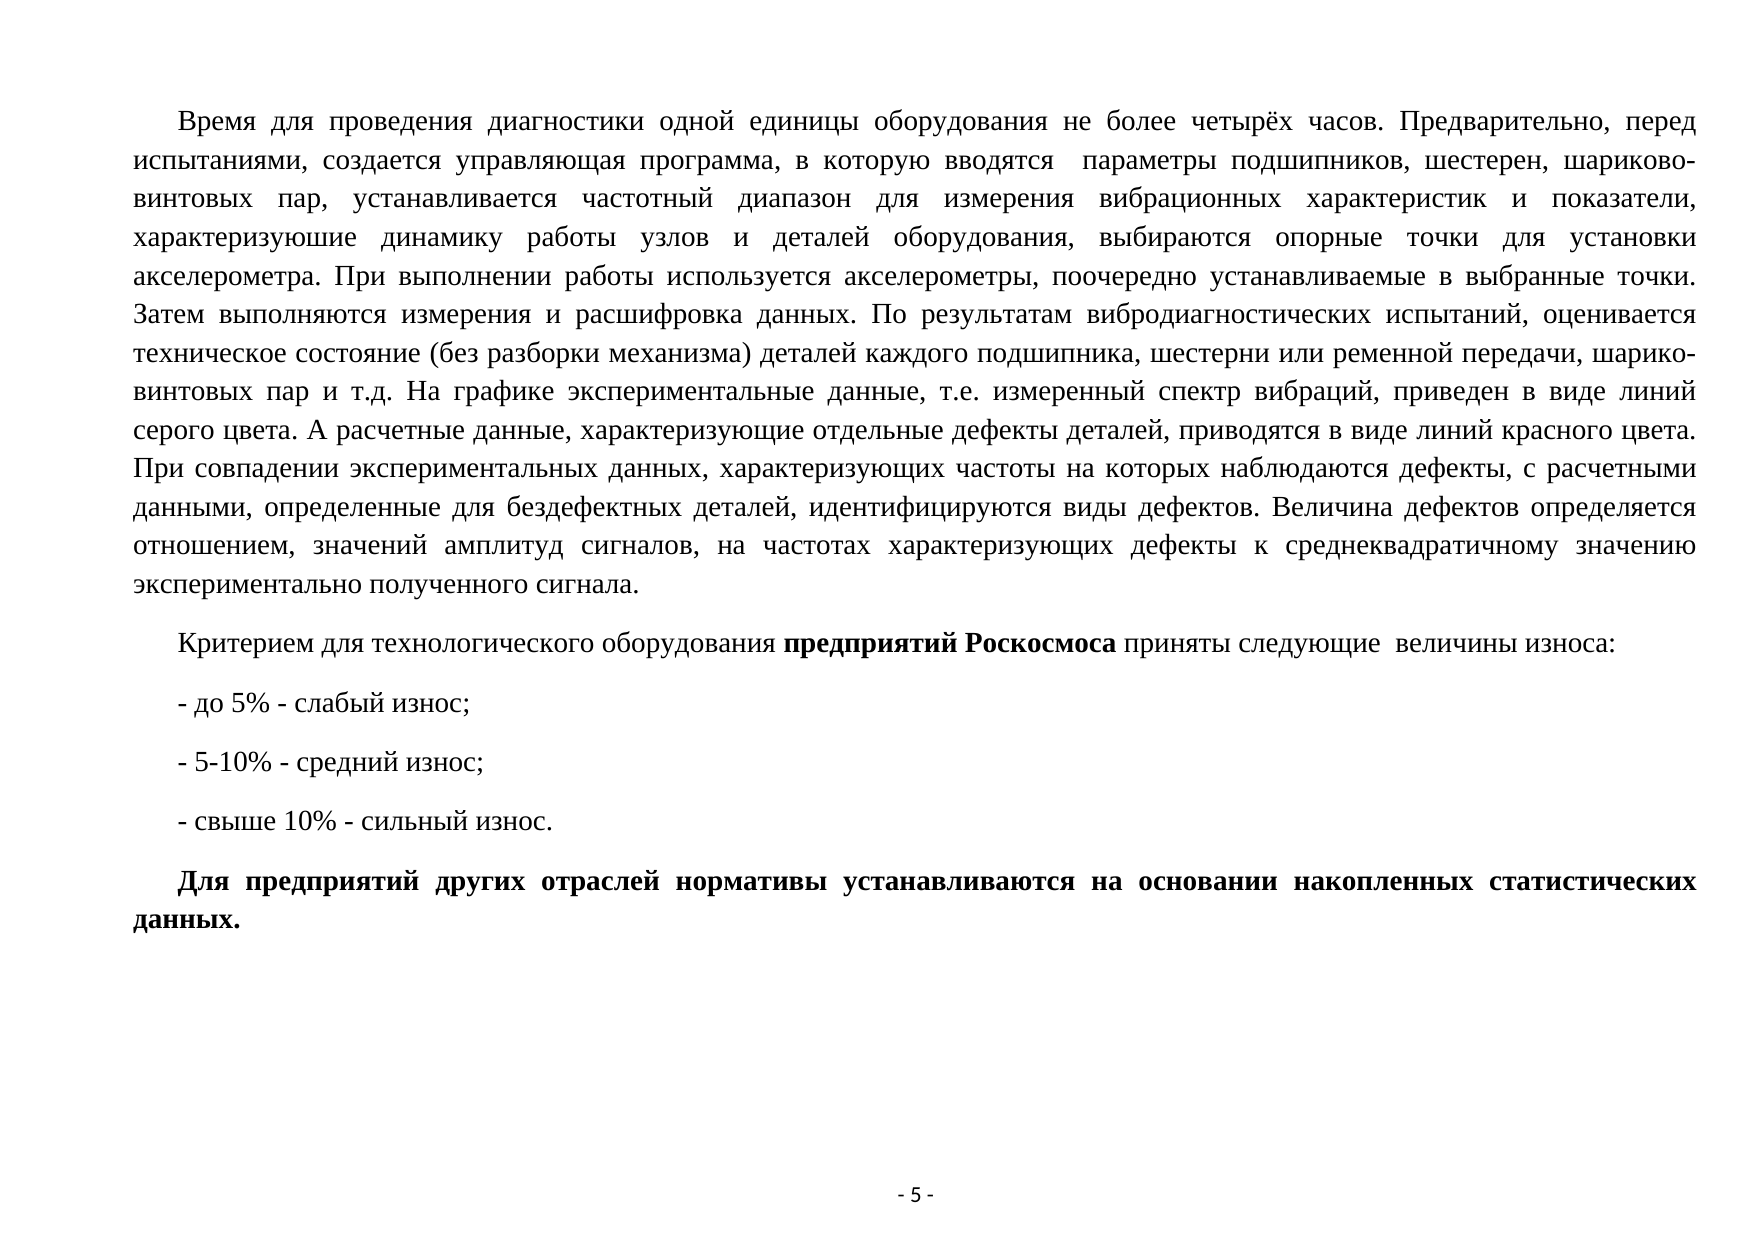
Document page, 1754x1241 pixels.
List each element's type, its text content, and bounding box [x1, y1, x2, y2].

text Время для проведения диагностики одной единицы оборудования не более четырёх часов. Предварительно, перед испытаниями, создается управляющая программа, в которую вводятся параметры подшипников, шестерен, шариково-винтовых пар, устанавливается частотный диапазон для измерения вибрационных характеристик и показатели, характеризуюшие динамику работы узлов и деталей оборудования, выбираются опорные точки для установки акселерометра. При выполнении работы используется акселерометры, поочередно устанавливаемые в выбранные точки. Затем выполняются измерения и расшифровка данных. По результатам вибродиагностических испытаний, оценивается техническое состояние (без разборки механизма) деталей каждого подшипника, шестерни или ременной передачи, шарико-винтовых пар и т.д. На графике экспериментальные данные, т.е. измеренный спектр вибраций, приведен в виде линий серого цвета. А расчетные данные, характеризующие отдельные дефекты деталей, приводятся в виде линий красного цвета. При совпадении экспериментальных данных, характеризующих частоты на которых наблюдаются дефекты, с расчетными данными, определенные для бездефектных деталей, идентифицируются виды дефектов. Величина дефектов определяется отношением, значений амплитуд сигналов, на частотах характеризующих дефекты к среднеквадратичному значению экспериментально полученного сигнала. [133, 103, 1698, 599]
text - до 5% - слабый износ; [133, 685, 1698, 718]
text - свыше 10% - сильный износ. [133, 803, 1698, 837]
text - 5-10% - средний износ; [133, 744, 1698, 778]
text Для предприятий других отраслей нормативы устанавливаются на основании накопленных статистических данных. [133, 863, 1698, 935]
text Критерием для технологического оборудования предприятий Роскосмоса приняты следующие величины износа: [133, 625, 1698, 659]
